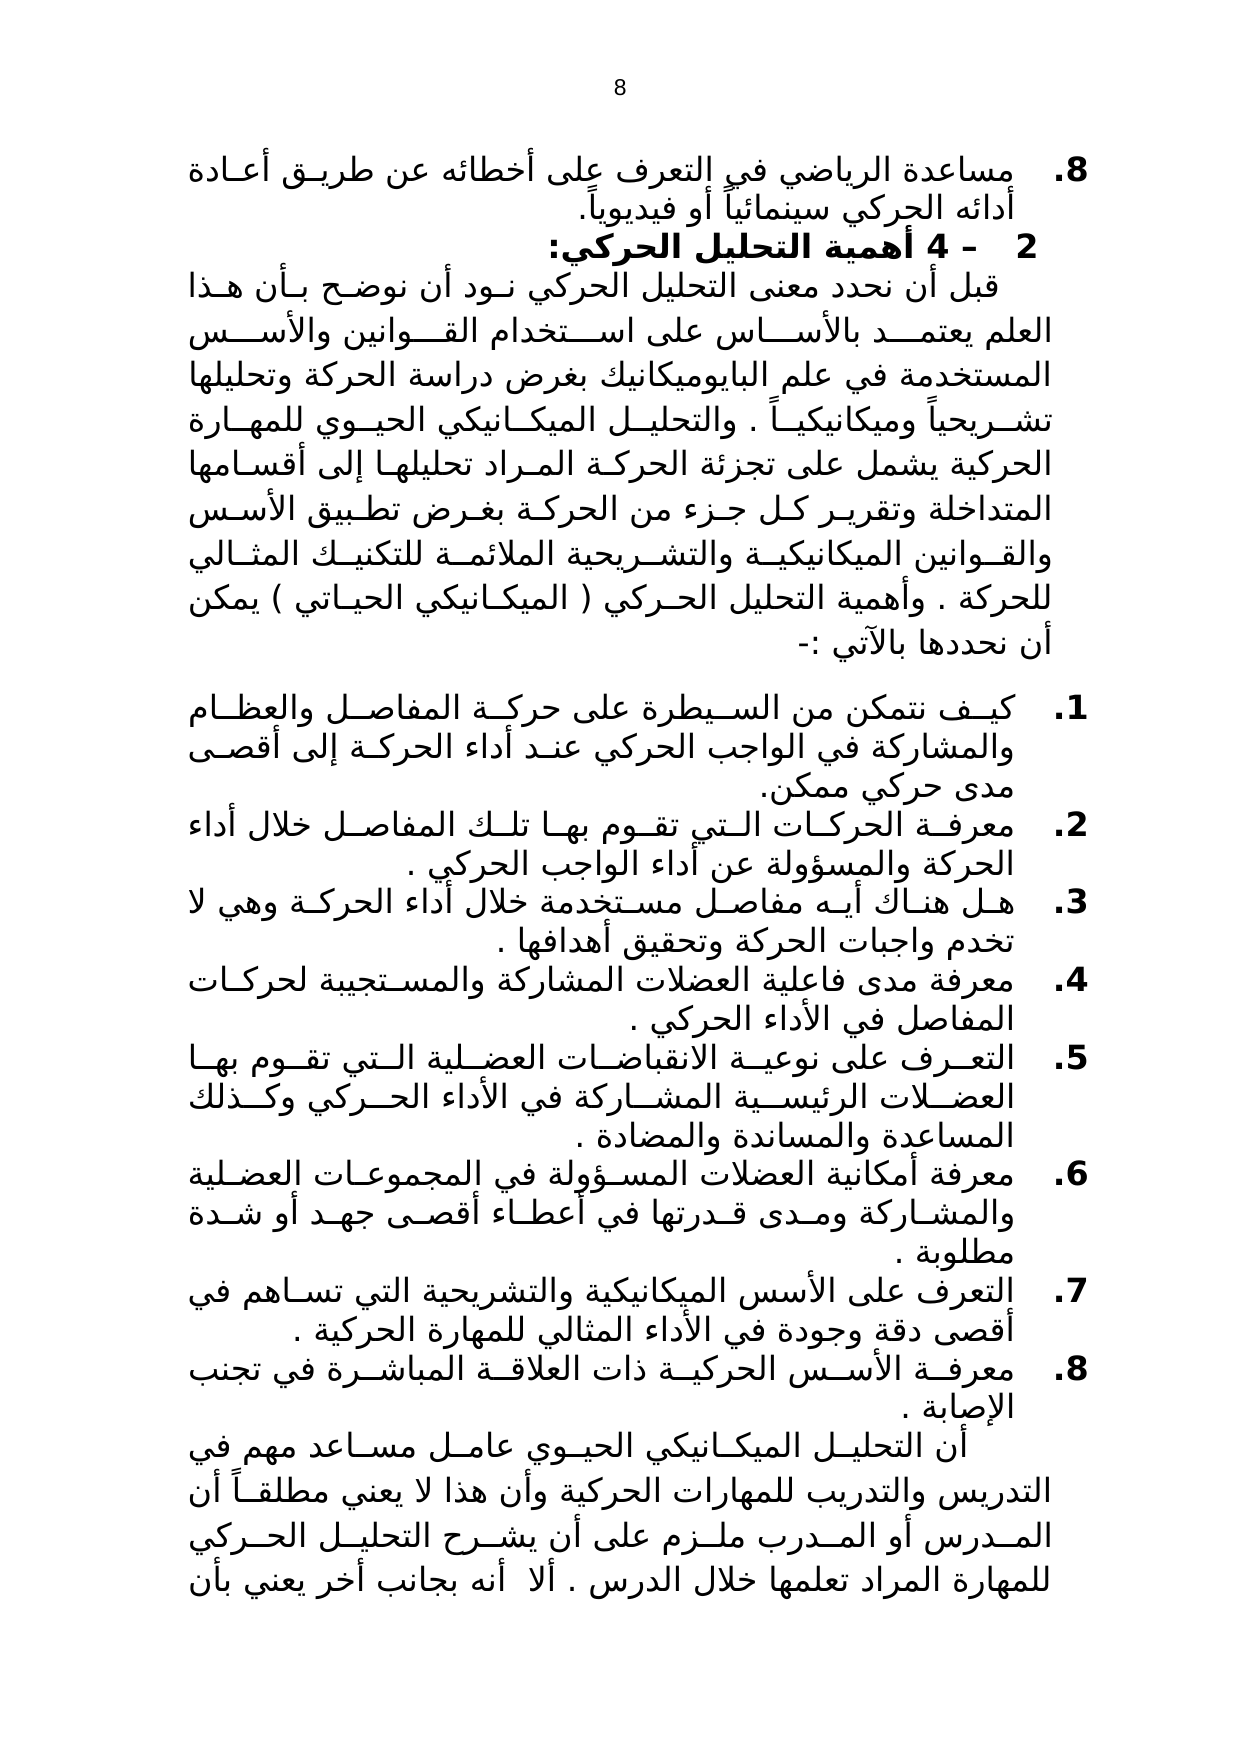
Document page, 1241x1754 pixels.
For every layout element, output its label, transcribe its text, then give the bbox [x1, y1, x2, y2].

list – 4 أهمية التحليل الحركي: [187, 228, 1015, 267]
list معرفة أمكانية العضلات المسؤولة في المجموعات العضلية والمشاركة ومدى قدرتها في أعطاء أقصى جهد أو شدة مطلوبة . [187, 1155, 1053, 1271]
text قبل أن نحدد معنى التحليل الحركي نود أن نوضح بأن هذا العلم يعتمد بالأساس على استخدام القوانين والأسس المستخدمة في علم البايوميكانيك بغرض دراسة الحركة وتحليلها تشريحياً وميكانيكياً . والتحليل الميكانيكي الحيوي للمهارة الحركية يشمل على تجزئة الحركة المراد تحليلها إلى أقسامها المتداخلة وتقرير كل جزء من الحركة بغرض تطبيق الأسس والقوانين الميكانيكية والتشريحية الملائمة للتكنيك المثالي للحركة . وأهمية التحليل الحركي ( الميكانيكي الحياتي ) يمكن أن نحددها بالآتي :- [187, 267, 1053, 662]
list مساعدة الرياضي في التعرف على أخطائه عن طريق أعادة أدائه الحركي سينمائياً أو فيديوياً. [187, 150, 1053, 228]
list هل هناك أيه مفاصل مستخدمة خلال أداء الحركة وهي لا تخدم واجبات الحركة وتحقيق أهدافها . [187, 883, 1053, 961]
list معرفة الحركات التي تقوم بها تلك المفاصل خلال أداء الحركة والمسؤولة عن أداء الواجب الحركي . [187, 805, 1053, 883]
list كيف نتمكن من السيطرة على حركة المفاصل والعظام والمشاركة في الواجب الحركي عند أداء الحركة إلى أقصى مدى حركي ممكن. [187, 689, 1053, 805]
list معرفة مدى فاعلية العضلات المشاركة والمستجيبة لحركات المفاصل في الأداء الحركي . [187, 961, 1053, 1038]
list التعرف على الأسس الميكانيكية والتشريحية التي تساهم في أقصى دقة وجودة في الأداء المثالي للمهارة الحركية . [187, 1271, 1053, 1349]
list التعرف على نوعية الانقباضات العضلية التي تقوم بها العضلات الرئيسية المشاركة في الأداء الحركي وكذلك المساعدة والمساندة والمضادة . [187, 1038, 1053, 1155]
list معرفة الأسس الحركية ذات العلاقة المباشرة في تجنب الإصابة . [187, 1349, 1053, 1427]
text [187, 1427, 1053, 1599]
